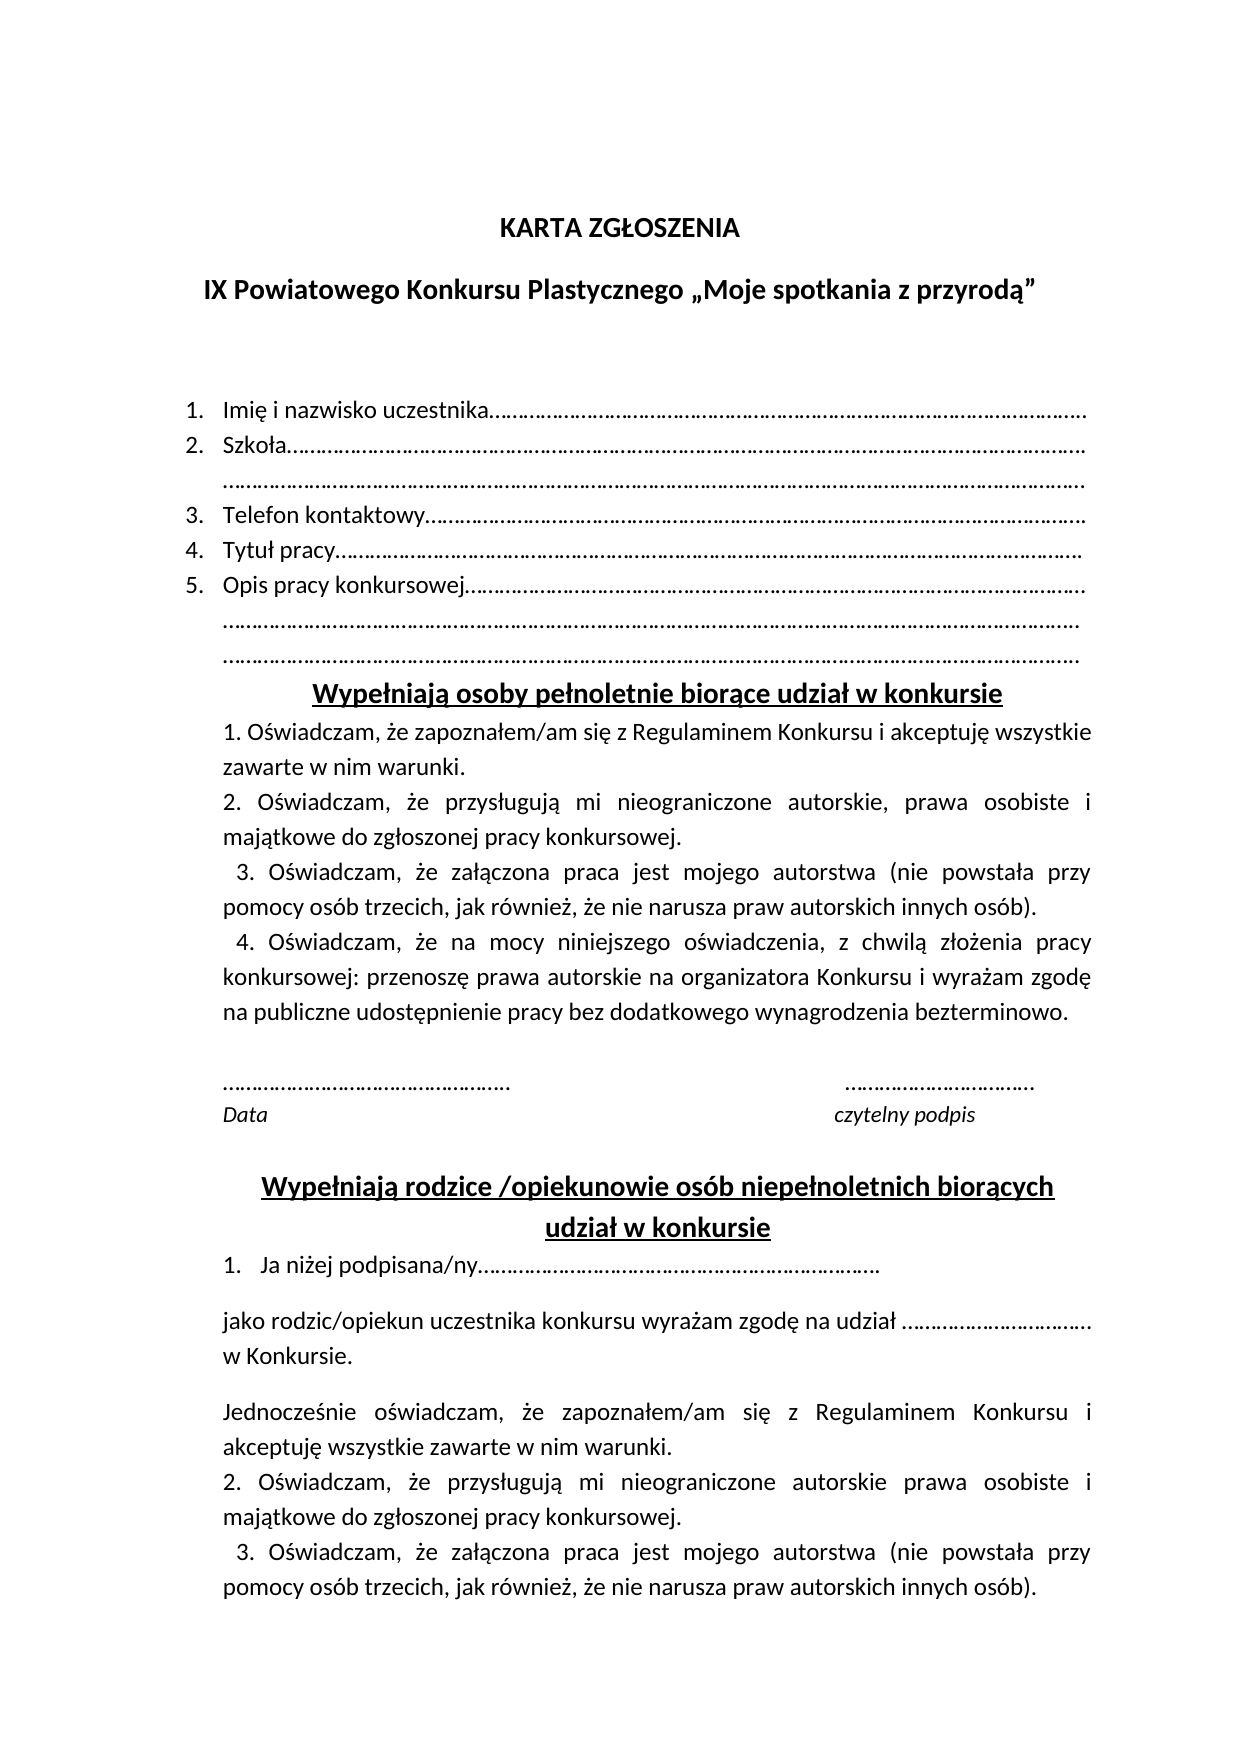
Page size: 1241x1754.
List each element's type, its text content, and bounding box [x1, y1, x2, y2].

list Tytuł pracy…………………………………………………………………………………………………………………. [185, 535, 1093, 565]
list 3. Oświadczam, że załączona praca jest mojego autorstwa (nie powstała przy pomocy osób trzecich, jak również, że nie narusza praw autorskich innych osób). [223, 1536, 1093, 1602]
list 3. Oświadczam, że załączona praca jest mojego autorstwa (nie powstała przy pomocy osób trzecich, jak również, że nie narusza praw autorskich innych osób). [223, 856, 1093, 921]
list Jednocześnie oświadczam, że zapoznałem/am się z Regulaminem Konkursu i akceptuję wszystkie zawarte w nim warunki. [223, 1396, 1093, 1462]
list Wypełniają rodzice /opiekunowie osób niepełnoletnich biorących udział w konkursie [223, 1168, 1093, 1244]
list Opis pracy konkursowej……………………………………………………………………………………………… [185, 570, 1093, 600]
text jako rodzic/opiekun uczestnika konkursu wyrażam zgodę na udział …………………………… w Konkursie. [223, 1306, 1093, 1371]
list Ja niżej podpisana/ny……………………………………………………………. [223, 1250, 1093, 1280]
list Data czytelny podpis [223, 1101, 1093, 1129]
list Telefon kontaktowy……………………………………………………………………………………………………. [185, 500, 1093, 530]
list ………………………………………………………………………………………………………………………………….. [223, 605, 1093, 635]
list Szkoła…………………………………………………………………………………………………………………………. [185, 430, 1093, 460]
list Wypełniają osoby pełnoletnie biorące udział w konkursie [223, 675, 1093, 710]
list Imię i nazwisko uczestnika………………………………………………………………………………………….. [185, 395, 1093, 425]
list 2. Oświadczam, że przysługują mi nieograniczone autorskie, prawa osobiste i majątkowe do zgłoszonej pracy konkursowej. [223, 786, 1093, 851]
list 1. Oświadczam, że zapoznałem/am się z Regulaminem Konkursu i akceptuję wszystkie zawarte w nim warunki. [223, 716, 1093, 781]
list ………………………………………………………………………………………………………………………………….. [223, 640, 1093, 670]
list 2. Oświadczam, że przysługują mi nieograniczone autorskie prawa osobiste i majątkowe do zgłoszonej pracy konkursowej. [223, 1466, 1093, 1532]
text IX Powiatowego Konkursu Plastycznego „Moje spotkania z przyrodą” [148, 271, 1093, 307]
list 4. Oświadczam, że na mocy niniejszego oświadczenia, z chwilą złożenia pracy konkursowej: przenoszę prawa autorskie na organizatora Konkursu i wyrażam zgodę na publiczne udostępnienie pracy bez dodatkowego wynagrodzenia bezterminowo. [223, 926, 1093, 1026]
text KARTA ZGŁOSZENIA [148, 209, 1093, 245]
list …………………………………………………………………………………………………………………………………… [223, 465, 1093, 495]
list ………………………………………….. …………………………… [223, 1066, 1093, 1096]
